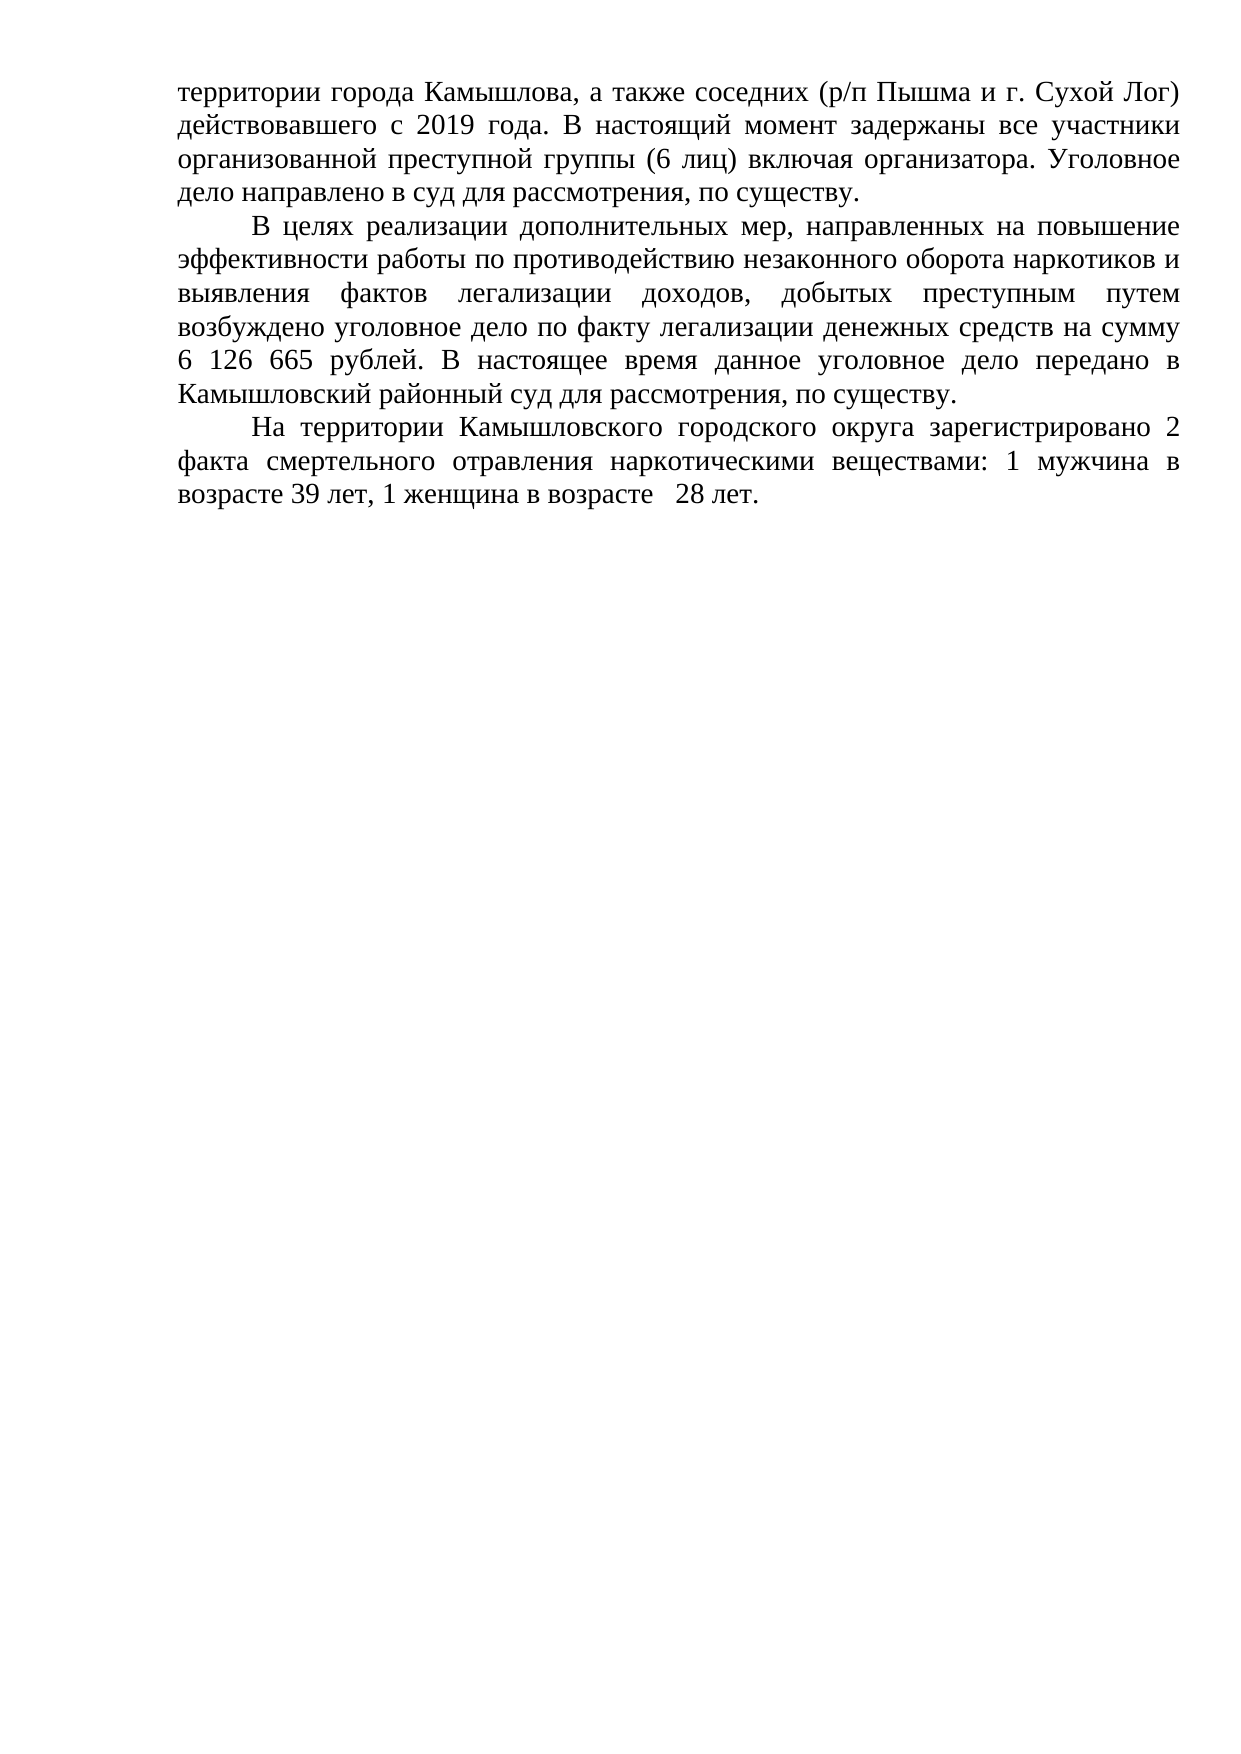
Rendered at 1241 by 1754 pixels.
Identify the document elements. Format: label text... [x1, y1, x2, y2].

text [177, 74, 1181, 208]
text В целях реализации дополнительных мер, направленных на повышение эффективности работы по противодействию незаконного оборота наркотиков и выявления фактов легализации доходов, добытых преступным путем возбуждено уголовное дело по факту легализации денежных средств на сумму 6 126 665 рублей. В настоящее время данное уголовное дело передано в Камышловский районный суд для рассмотрения, по существу. [177, 208, 1181, 409]
text На территории Камышловского городского округа зарегистрировано 2 факта смертельного отравления наркотическими веществами: 1 мужчина в возрасте 39 лет, 1 женщина в возрасте 28 лет. [177, 409, 1181, 510]
